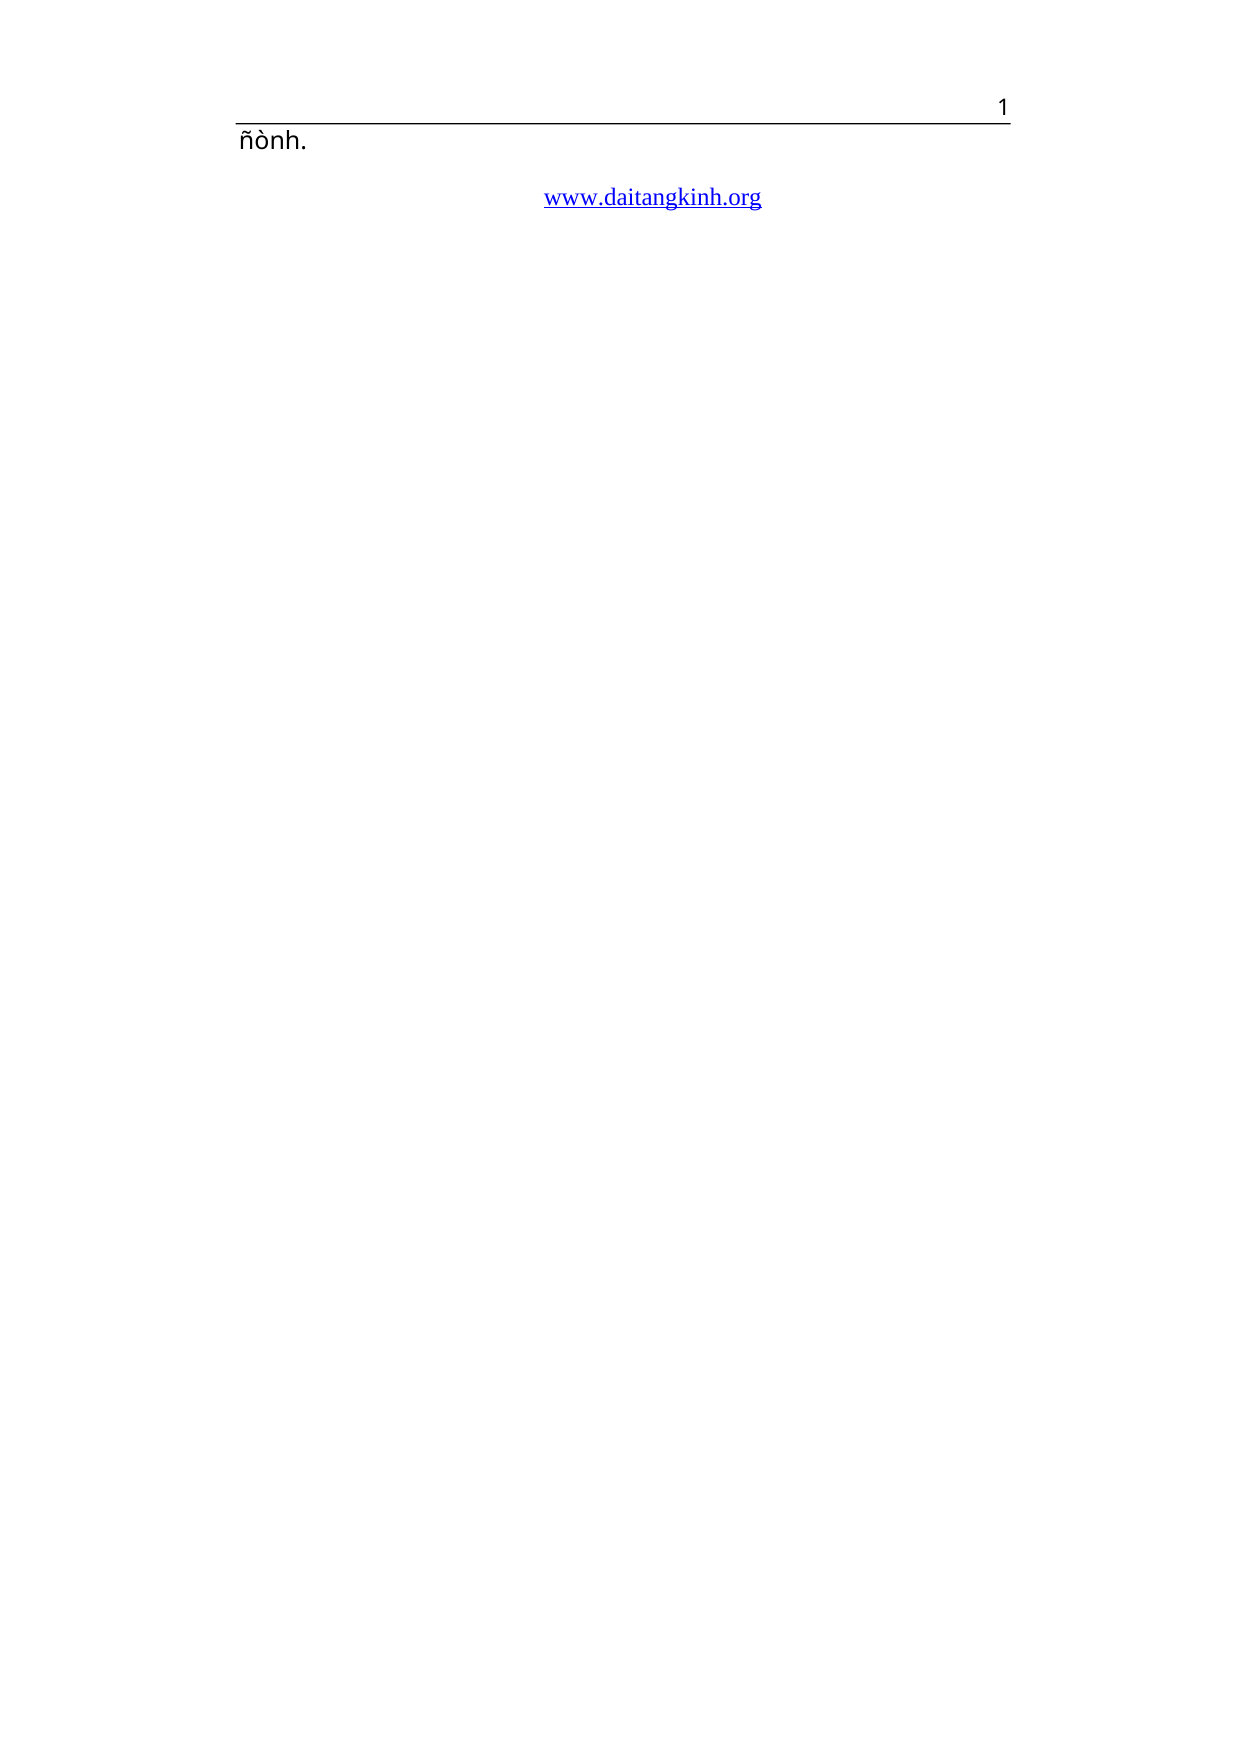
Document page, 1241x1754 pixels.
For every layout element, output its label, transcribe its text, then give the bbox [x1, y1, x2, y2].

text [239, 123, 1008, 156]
text www.daitangkinh.org [324, 182, 981, 211]
